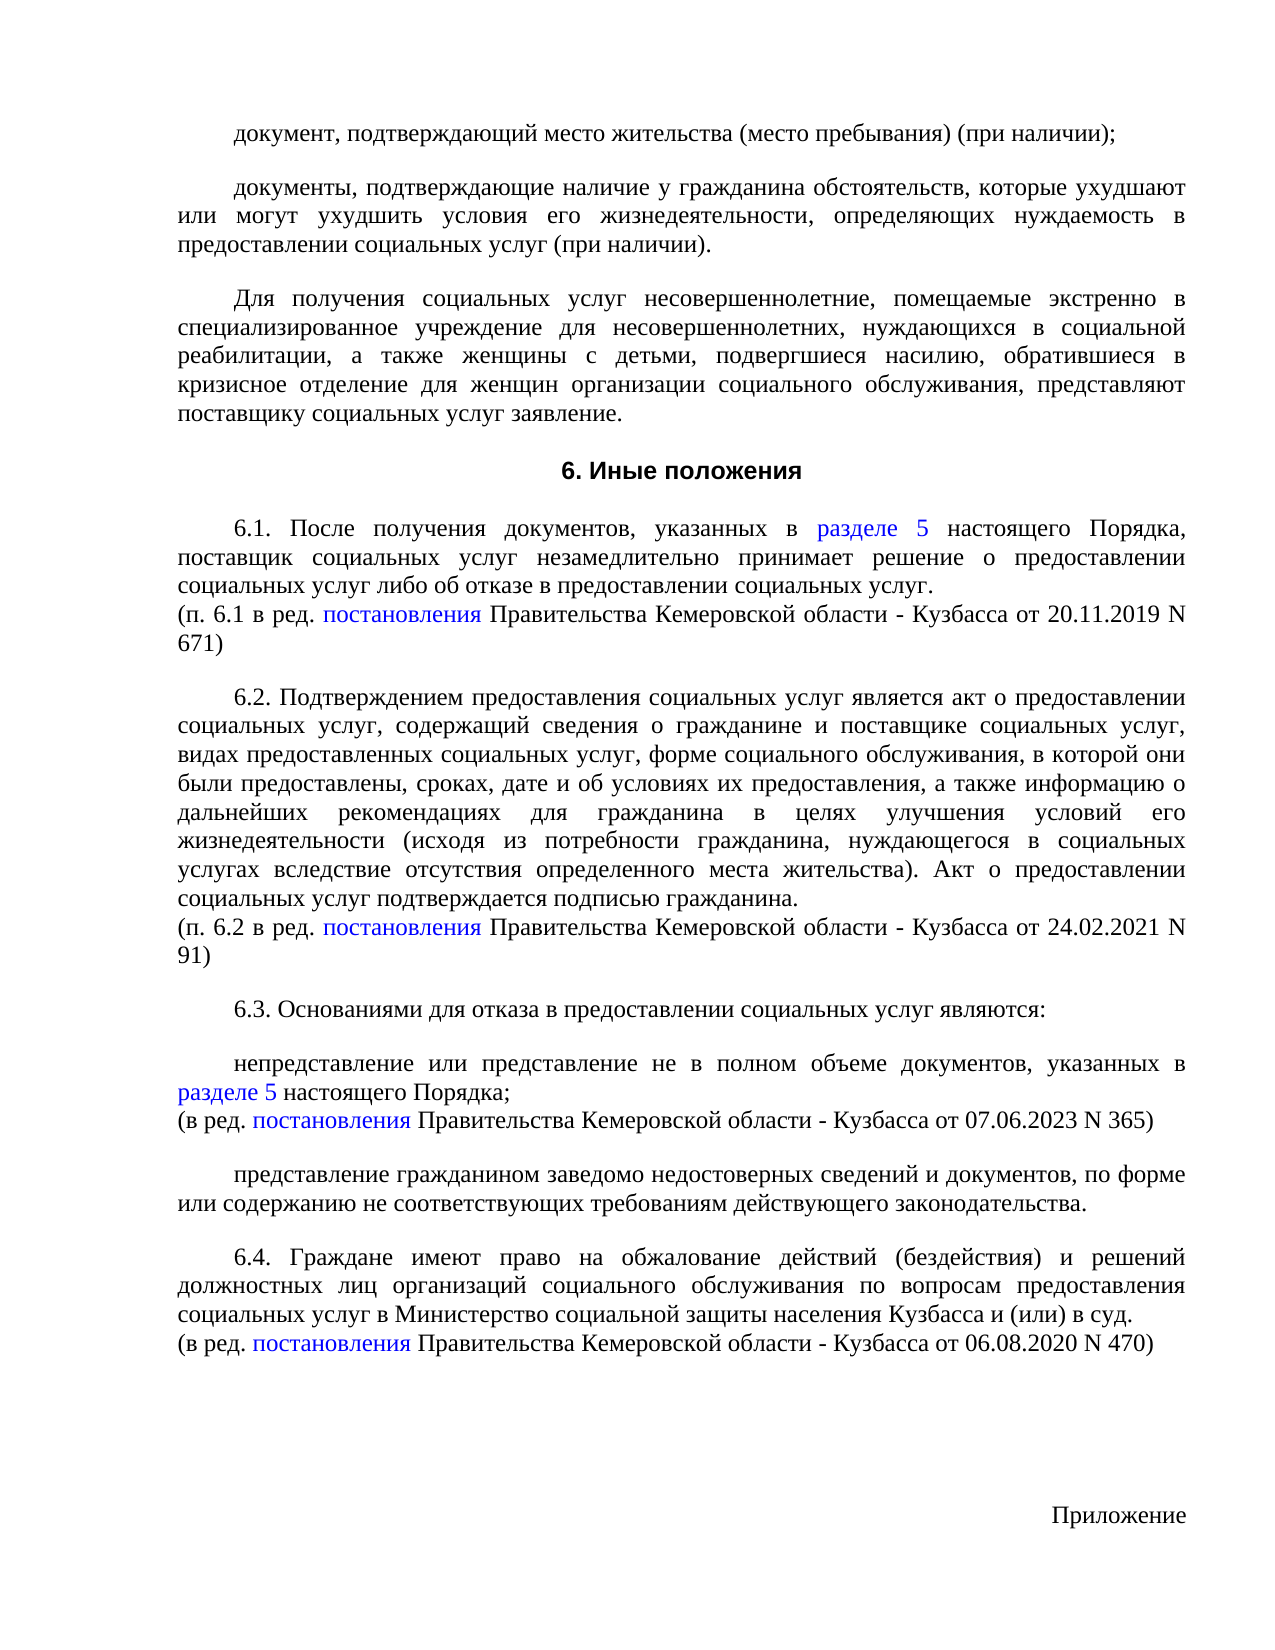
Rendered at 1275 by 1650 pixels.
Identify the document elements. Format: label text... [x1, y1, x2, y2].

text 6.2. Подтверждением предоставления социальных услуг является акт о предоставлении социальных услуг, содержащий сведения о гражданине и поставщике социальных услуг, видах предоставленных социальных услуг, форме социального обслуживания, в которой они были предоставлены, сроках, дате и об условиях их предоставления, а также информацию о дальнейших рекомендациях для гражданина в целях улучшения условий его жизнедеятельности (исходя из потребности гражданина, нуждающегося в социальных услугах вследствие отсутствия определенного места жительства). Акт о предоставлении социальных услуг подтверждается подписью гражданина. [177, 682, 1186, 912]
text 6. Иные положения [177, 456, 1186, 484]
text документ, подтверждающий место жительства (место пребывания) (при наличии); [177, 118, 1186, 147]
text документы, подтверждающие наличие у гражданина обстоятельств, которые ухудшают или могут ухудшить условия его жизнедеятельности, определяющих нуждаемость в предоставлении социальных услуг (при наличии). [177, 172, 1186, 258]
text Приложение [177, 1501, 1186, 1529]
text (п. 6.1 в ред. постановления Правительства Кемеровской области - Кузбасса от 20.11.2019 N 671) [177, 599, 1186, 657]
text (п. 6.2 в ред. постановления Правительства Кемеровской области - Кузбасса от 24.02.2021 N 91) [177, 912, 1186, 969]
text представление гражданином заведомо недостоверных сведений и документов, по форме или содержанию не соответствующих требованиям действующего законодательства. [177, 1159, 1186, 1217]
text (в ред. постановления Правительства Кемеровской области - Кузбасса от 07.06.2023 N 365) [177, 1106, 1186, 1134]
text 6.4. Граждане имеют право на обжалование действий (бездействия) и решений должностных лиц организаций социального обслуживания по вопросам предоставления социальных услуг в Министерство социальной защиты населения Кузбасса и (или) в суд. [177, 1242, 1186, 1328]
text Для получения социальных услуг несовершеннолетние, помещаемые экстренно в специализированное учреждение для несовершеннолетних, нуждающихся в социальной реабилитации, а также женщины с детьми, подвергшиеся насилию, обратившиеся в кризисное отделение для женщин организации социального обслуживания, представляют поставщику социальных услуг заявление. [177, 283, 1186, 427]
text непредставление или представление не в полном объеме документов, указанных в разделе 5 настоящего Порядка; [177, 1048, 1186, 1106]
text 6.1. После получения документов, указанных в разделе 5 настоящего Порядка, поставщик социальных услуг незамедлительно принимает решение о предоставлении социальных услуг либо об отказе в предоставлении социальных услуг. [177, 513, 1186, 599]
text (в ред. постановления Правительства Кемеровской области - Кузбасса от 06.08.2020 N 470) [177, 1328, 1186, 1357]
text 6.3. Основаниями для отказа в предоставлении социальных услуг являются: [177, 994, 1186, 1023]
